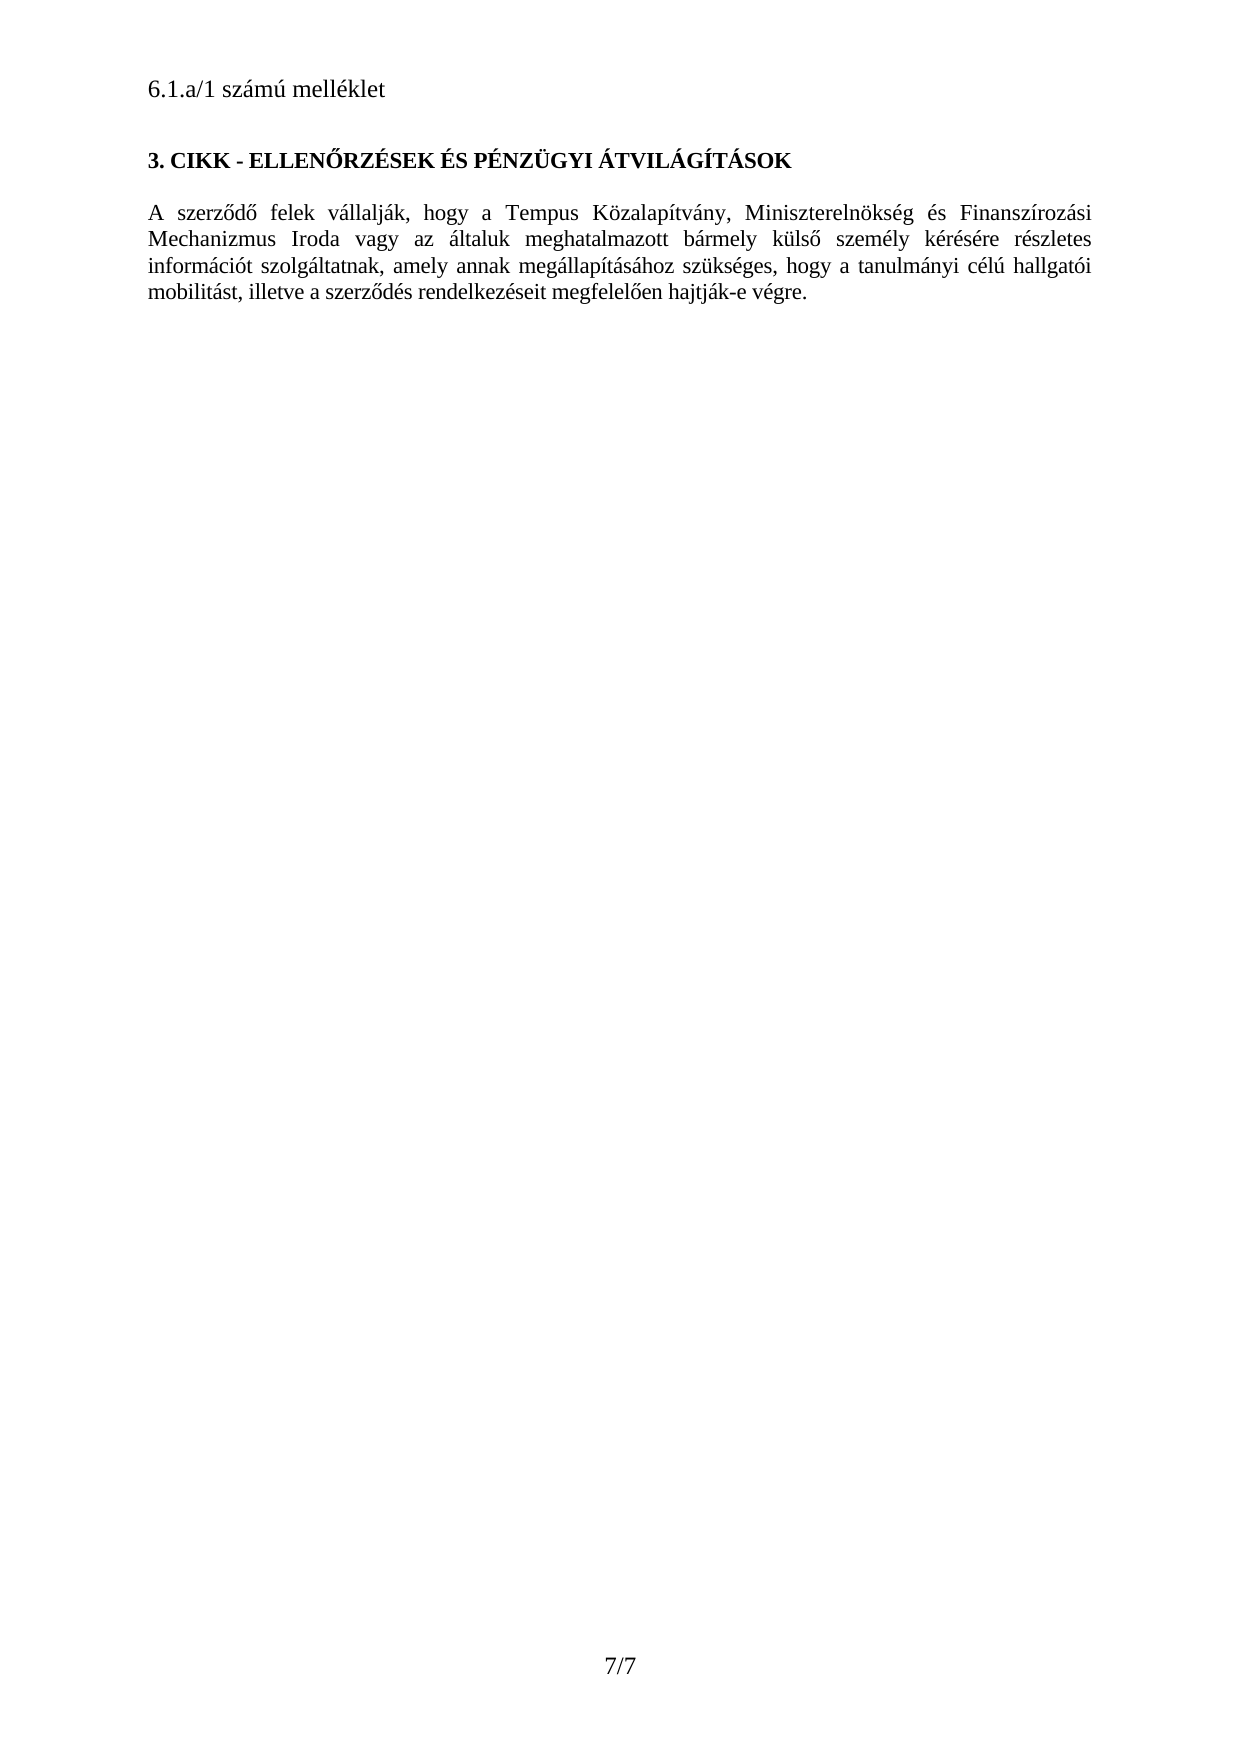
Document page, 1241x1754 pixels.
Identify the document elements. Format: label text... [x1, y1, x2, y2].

text A szerződő felek vállalják, hogy a Tempus Közalapítvány, Miniszterelnökség és Finanszírozási Mechanizmus Iroda vagy az általuk meghatalmazott bármely külső személy kérésére részletes információt szolgáltatnak, amely annak megállapításához szükséges, hogy a tanulmányi célú hallgatói mobilitást, illetve a szerződés rendelkezéseit megfelelően hajtják-e végre. [148, 199, 1093, 304]
text 3. Cikk - ELLENŐRZÉSEK ÉS PÉNZÜGYI ÁTVILÁGÍTÁSOK [148, 148, 1093, 174]
